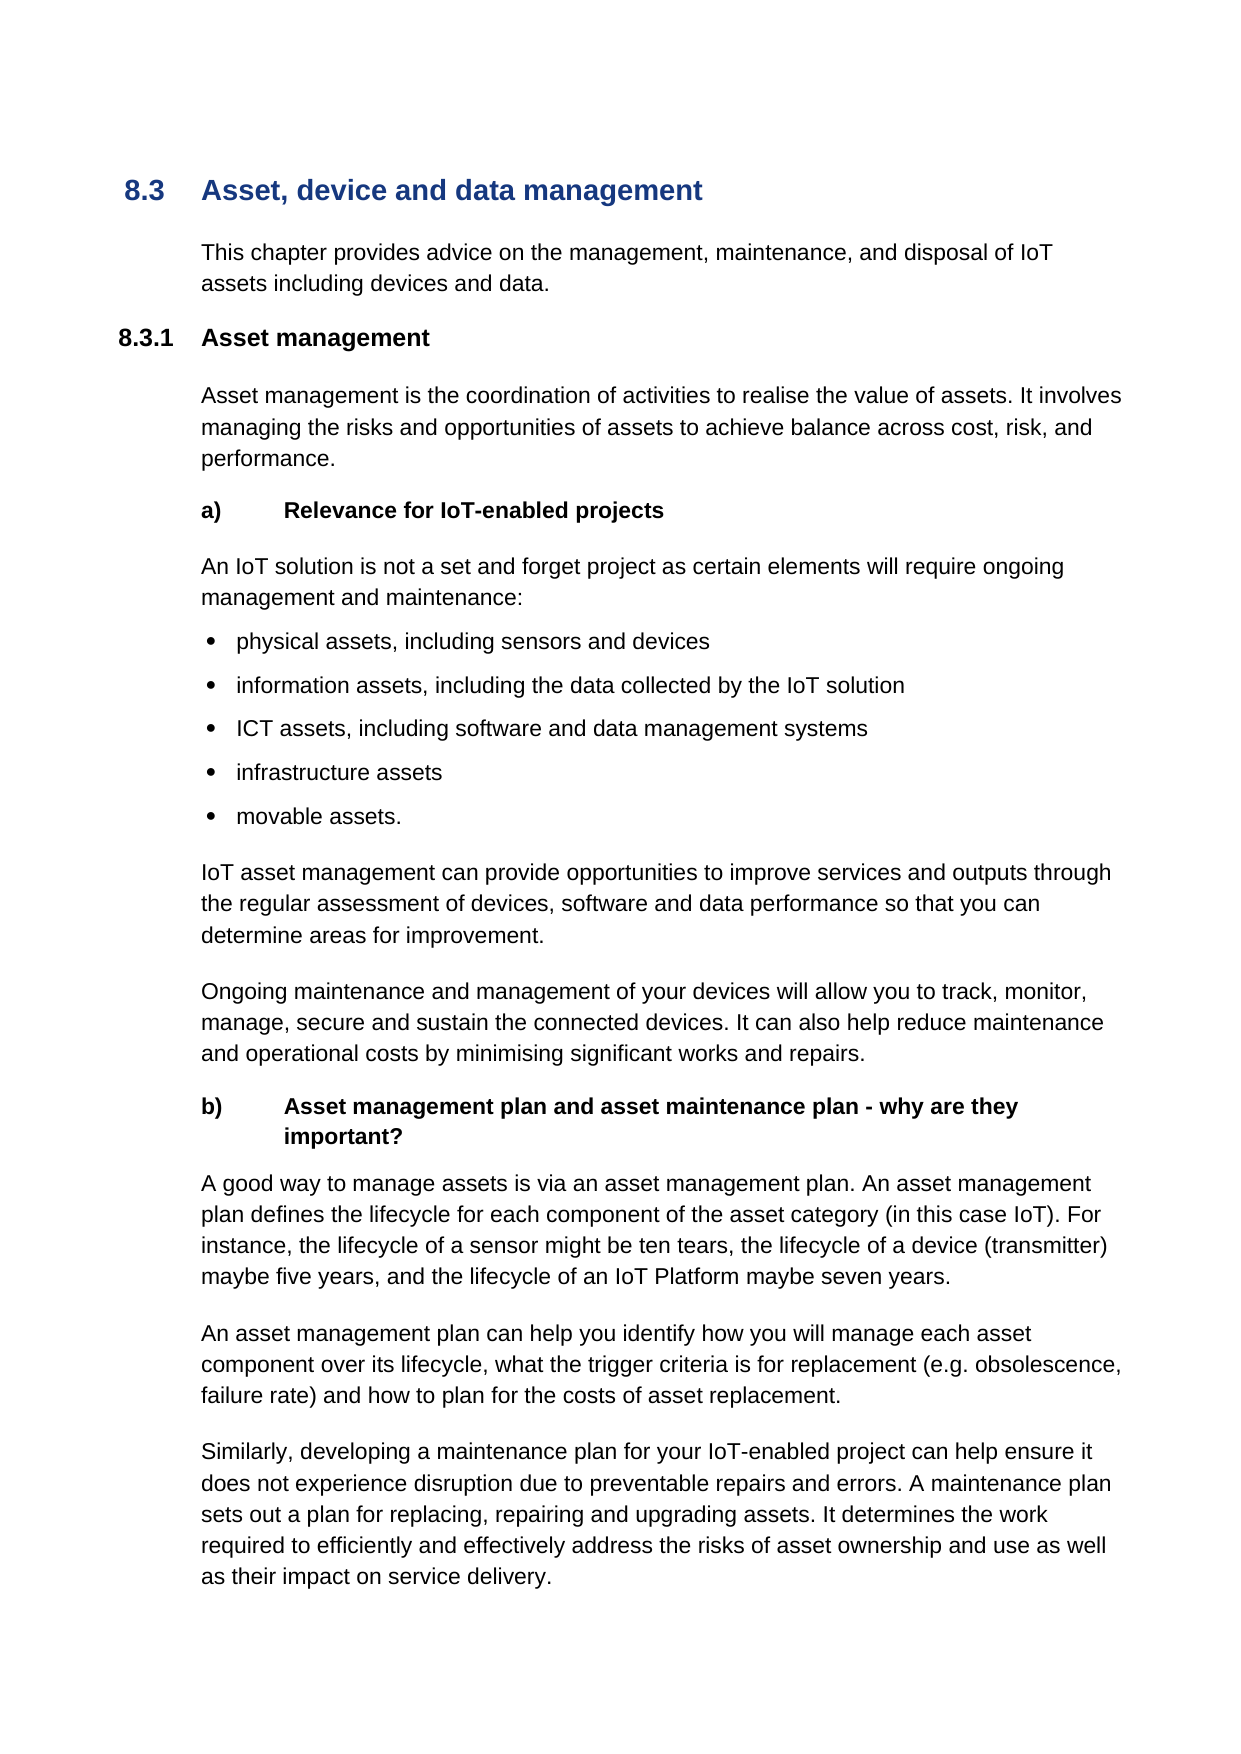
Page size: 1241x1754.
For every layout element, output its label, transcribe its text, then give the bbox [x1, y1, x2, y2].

text Similarly, developing a maintenance plan for your IoT-enabled project can help ensure it does not experience disruption due to preventable repairs and errors. A maintenance plan sets out a plan for replacing, repairing and upgrading assets. It determines the work required to efficiently and effectively address the risks of asset ownership and use as well as their impact on service delivery. [201, 1435, 1122, 1591]
text Asset management is the coordination of activities to realise the value of assets. It involves managing the risks and opportunities of assets to achieve balance across cost, risk, and performance. [201, 379, 1122, 472]
text IoT asset management can provide opportunities to improve services and outputs through the regular assessment of devices, software and data performance so that you can determine areas for improvement. [201, 856, 1122, 949]
list ICT assets, including software and data management systems [207, 712, 1122, 743]
list physical assets, including sensors and devices [207, 624, 1122, 656]
text This chapter provides advice on the management, maintenance, and disposal of IoT assets including devices and data. [201, 236, 1122, 298]
text Ongoing maintenance and management of your devices will allow you to track, monitor, manage, secure and sustain the connected devices. It can also help reduce maintenance and operational costs by minimising significant works and repairs. [201, 974, 1122, 1068]
subtitle Relevance for IoT-enabled projects [201, 497, 1122, 524]
text A good way to manage assets is via an asset management plan. An asset management plan defines the lifecycle for each component of the asset category (in this case IoT). For instance, the lifecycle of a sensor might be ten tears, the lifecycle of a device (transmitter) maybe five years, and the lifecycle of an IoT Platform maybe seven years. [201, 1166, 1122, 1291]
subtitle Asset, device and data management [124, 173, 1122, 206]
text An IoT solution is not a set and forget project as certain elements will require ongoing management and maintenance: [201, 549, 1122, 612]
list information assets, including the data collected by the IoT solution [207, 668, 1122, 699]
subtitle Asset management plan and asset maintenance plan - why are they important? [201, 1093, 1122, 1150]
list infrastructure assets [207, 756, 1122, 787]
subtitle Asset management [118, 323, 1122, 352]
text An asset management plan can help you identify how you will manage each asset component over its lifecycle, what the trigger criteria is for replacement (e.g. obsolescence, failure rate) and how to plan for the costs of asset replacement. [201, 1316, 1122, 1410]
list movable assets. [207, 799, 1122, 831]
